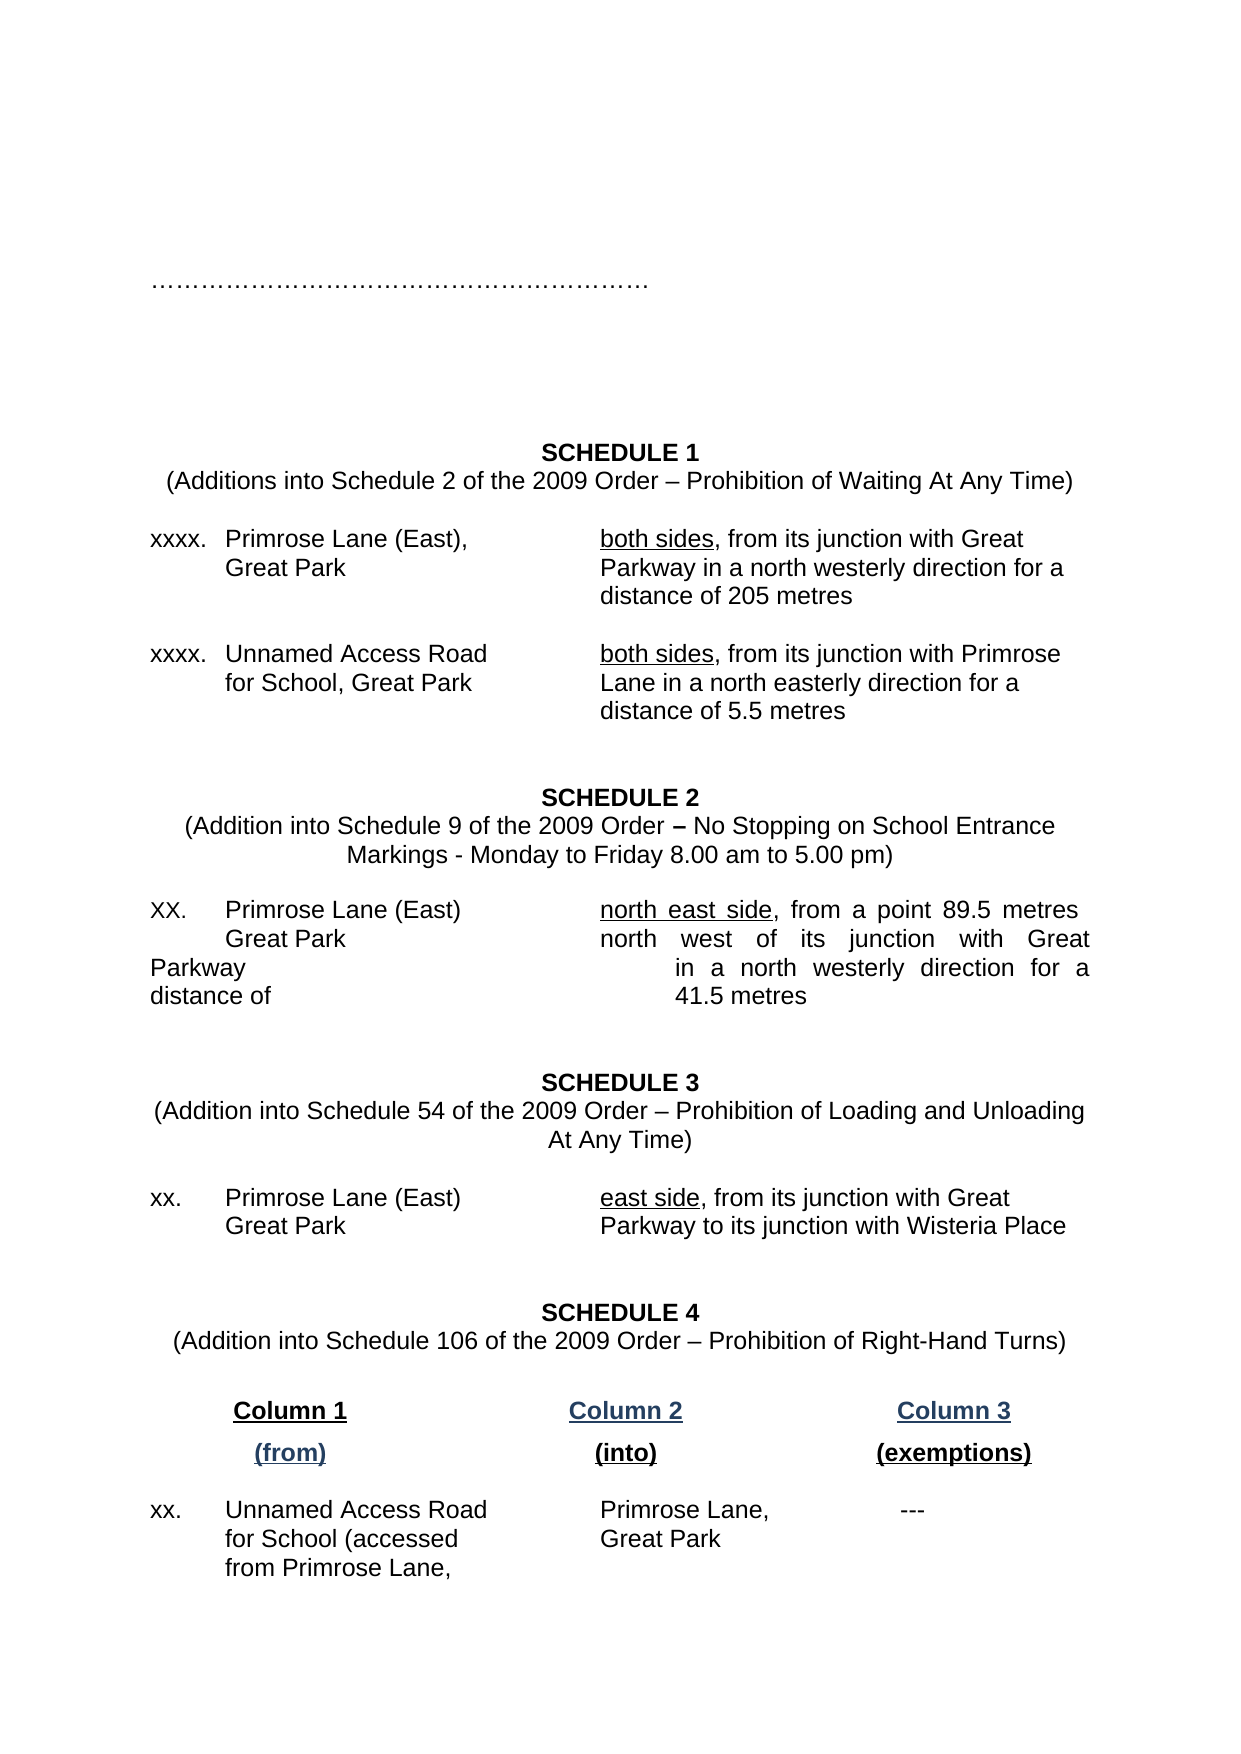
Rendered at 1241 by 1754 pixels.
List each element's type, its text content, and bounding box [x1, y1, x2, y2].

subtitle (Addition into Schedule 9 of the 2009 Order – No Stopping on School Entrance Markings - Monday to Friday 8.00 am to 5.00 pm) [150, 811, 1090, 869]
table_header Column 3 (exemptions) [833, 1384, 1075, 1466]
text SCHEDULE 1 [150, 437, 1090, 466]
text XX. Primrose Lane (East) north east side, from a point 89.5 metres Great Park north west of its junction with Great Parkway in a north westerly direction for a distance of 41.5 metres [150, 895, 1090, 1010]
text xx. Unnamed Access Road Primrose Lane, --- [150, 1495, 1090, 1524]
text (Additions into Schedule 2 of the 2009 Order – Prohibition of Waiting At Any Time) [150, 466, 1090, 495]
text SCHEDULE 4 [150, 1298, 1090, 1326]
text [150, 265, 1090, 294]
text xxxx. Unnamed Access Road both sides, from its junction with Primrose [150, 639, 1090, 667]
table_header Column 1 (from) [161, 1384, 419, 1466]
table_header Column 2 (into) [419, 1384, 832, 1466]
text from Primrose Lane, [150, 1553, 1090, 1581]
text (Addition into Schedule 54 of the 2009 Order – Prohibition of Loading and Unloading At Any Time) [150, 1096, 1090, 1154]
text SCHEDULE 3 [150, 1068, 1090, 1096]
text (Addition into Schedule 106 of the 2009 Order – Prohibition of Right-Hand Turns) [150, 1326, 1090, 1355]
text SCHEDULE 2 [150, 782, 1090, 811]
text xxxx. Primrose Lane (East), both sides, from its junction with Great Great Park Parkway in a north westerly direction for a distance of 205 metres [150, 524, 1090, 610]
text for School, Great Park Lane in a north easterly direction for a distance of 5.5 metres [150, 667, 1090, 725]
text xx. Primrose Lane (East) east side, from its junction with Great Great Park Parkway to its junction with Wisteria Place [150, 1183, 1090, 1240]
text for School (accessed Great Park [150, 1524, 1090, 1553]
